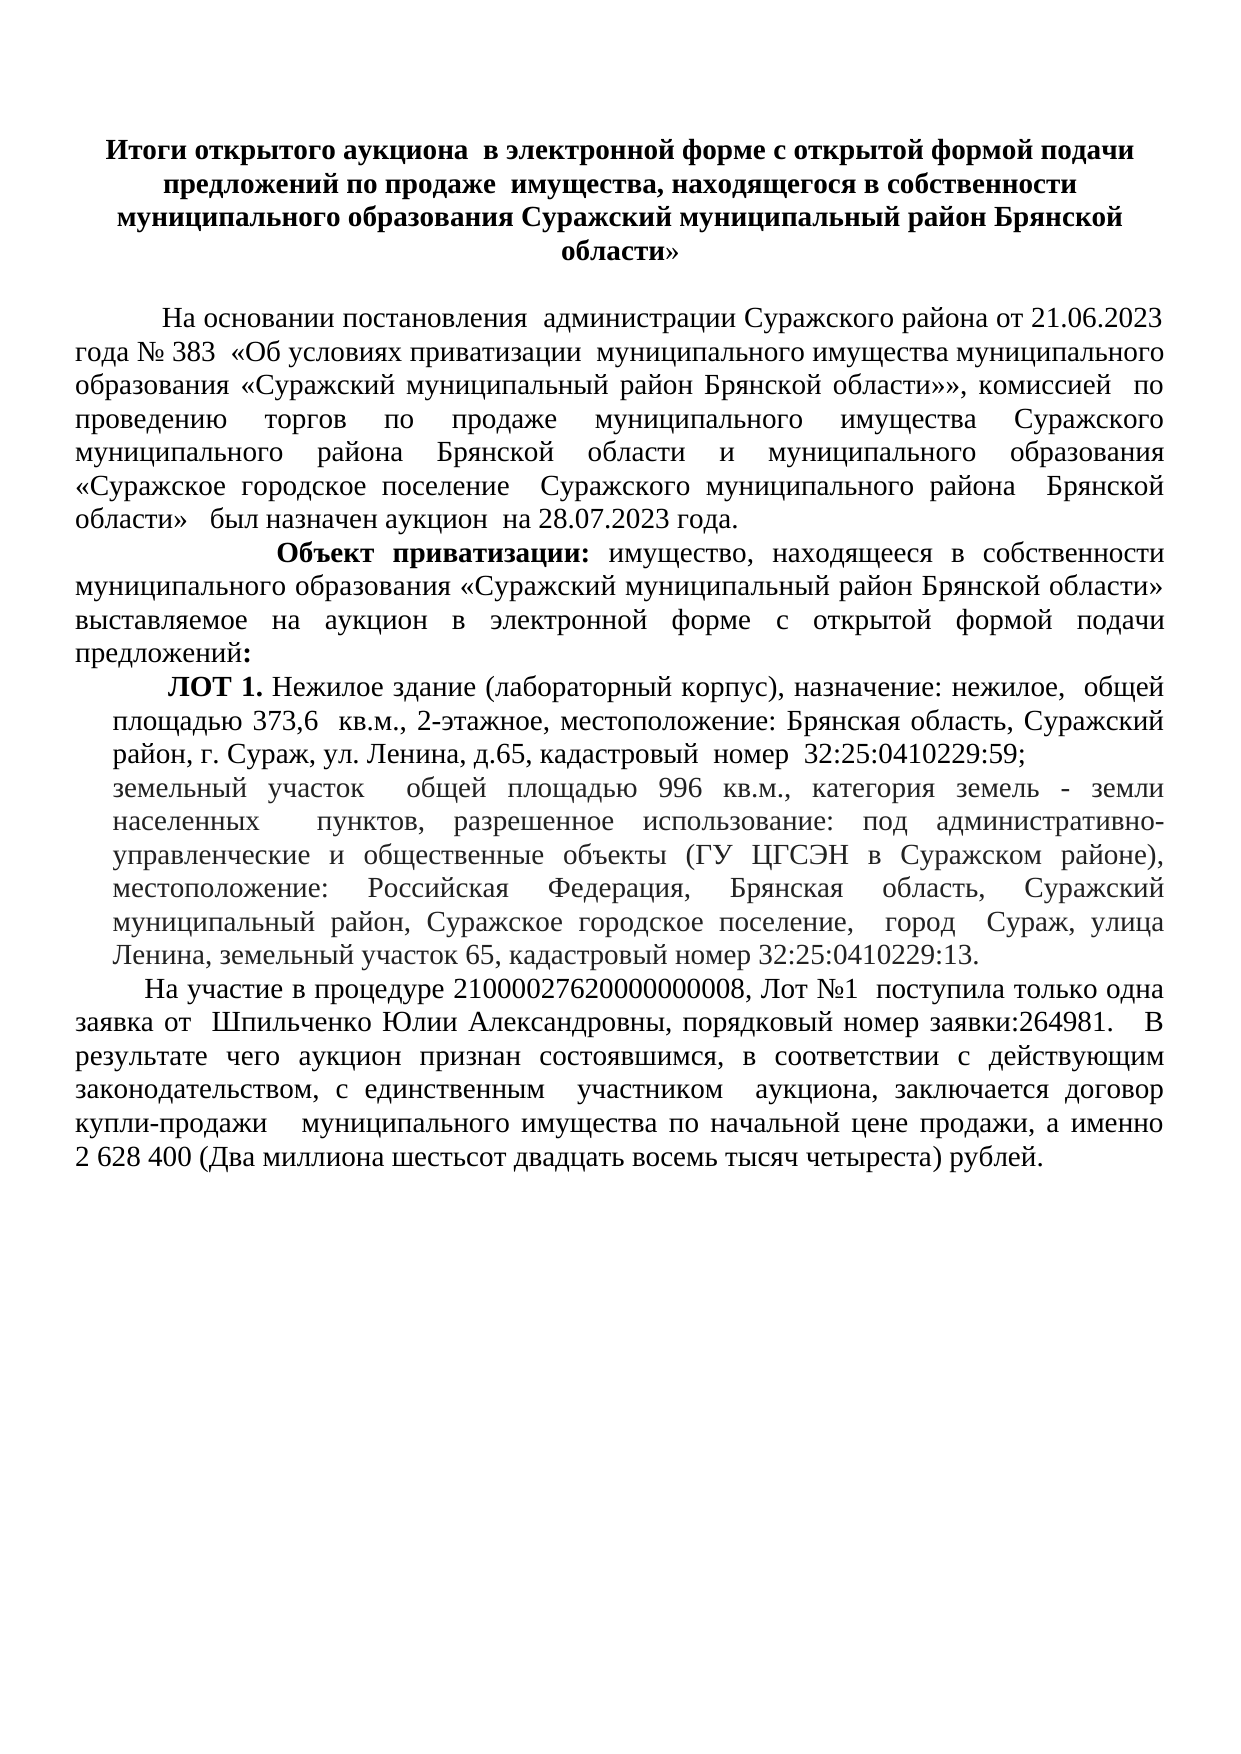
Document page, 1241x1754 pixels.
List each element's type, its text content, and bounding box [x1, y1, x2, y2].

text ЛОТ 1. Нежилое здание (лабораторный корпус), назначение: нежилое, общей площадью 373,6 кв.м., 2-этажное, местоположение: Брянская область, Суражский район, г. Сураж, ул. Ленина, д.65, кадастровый номер 32:25:0410229:59; [112, 669, 1165, 770]
text земельный участок общей площадью 996 кв.м., категория земель - земли населенных пунктов, разрешенное использование: под административно-управленческие и общественные объекты (ГУ ЦГСЭН в Суражском районе), местоположение: Российская Федерация, Брянская область, Суражский муниципальный район, Суражское городское поселение, город Сураж, улица Ленина, земельный участок 65, кадастровый номер 32:25:0410229:13. [112, 770, 1165, 971]
text На основании постановления администрации Суражского района от 21.06.2023 года № 383 «Об условиях приватизации муниципального имущества муниципального образования «Суражский муниципальный район Брянской области»», комиссией по проведению торгов по продаже муниципального имущества Суражского муниципального района Брянской области и муниципального образования «Суражское городское поселение Суражского муниципального района Брянской области» был назначен аукцион на 28.07.2023 года. [75, 300, 1165, 535]
text Объект приватизации: имущество, находящееся в собственности муниципального образования «Суражский муниципальный район Брянской области» выставляемое на аукцион в электронной форме с открытой формой подачи предложений: [75, 535, 1165, 669]
text Итоги открытого аукциона в электронной форме с открытой формой подачи предложений по продаже имущества, находящегося в собственности муниципального образования Суражский муниципальный район Брянской области» [75, 132, 1165, 267]
text На участие в процедуре 21000027620000000008, Лот №1 поступила только одна заявка от Шпильченко Юлии Александровны, порядковый номер заявки:264981. В результате чего аукцион признан состоявшимся, в соответствии с действующим законодательством, с единственным участником аукциона, заключается договор купли-продажи муниципального имущества по начальной цене продажи, а именно 2 628 400 (Два миллиона шестьсот двадцать восемь тысяч четыреста) рублей. [75, 971, 1165, 1172]
